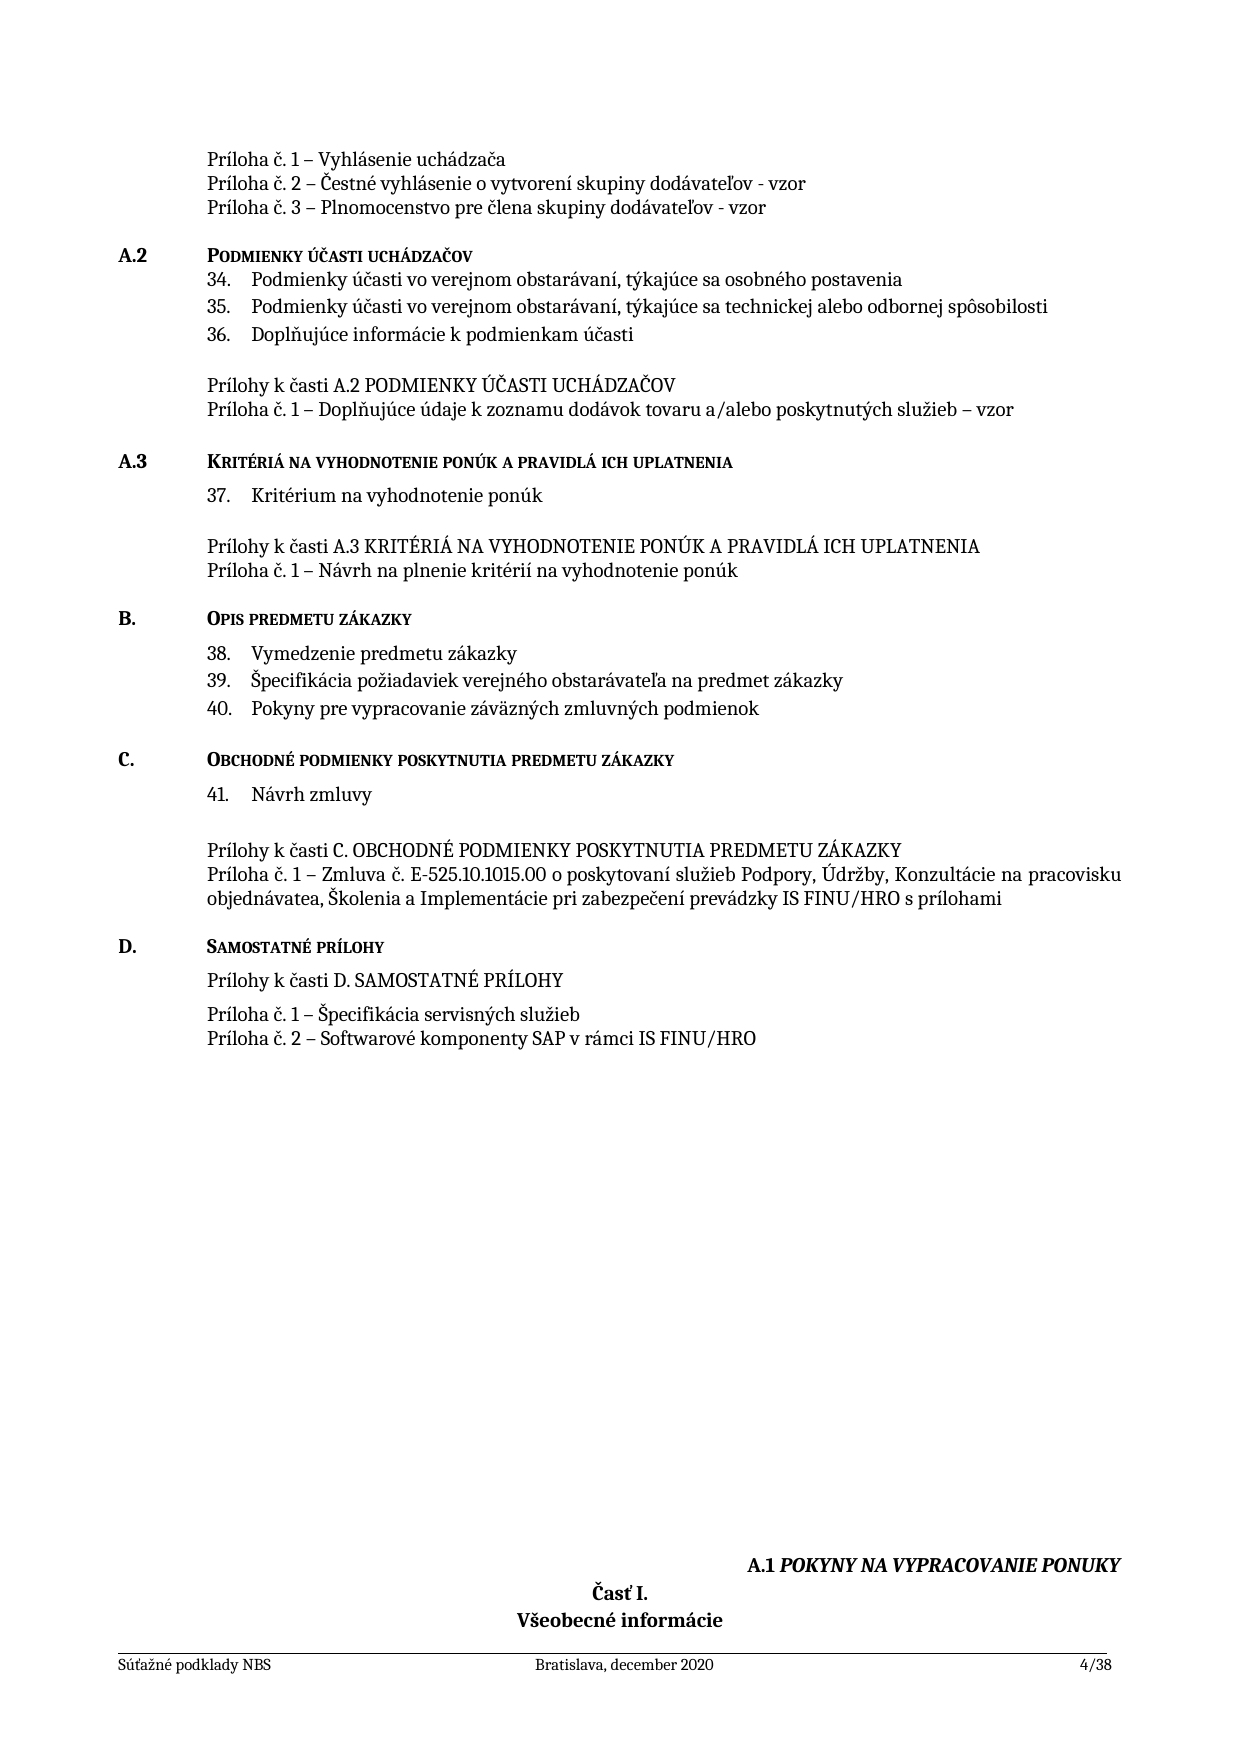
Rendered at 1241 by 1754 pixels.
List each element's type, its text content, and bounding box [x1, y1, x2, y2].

text Príloha č. 2 – Softwarové komponenty SAP v rámci IS FINU/HRO [133, 1027, 1122, 1051]
text A.1 POKYNY NA VYPRACOVANIE PONUKY [118, 1554, 1122, 1578]
subtitle Vymedzenie predmetu zákazky [207, 641, 1122, 665]
text Príloha č. 1 – Doplňujúce údaje k zoznamu dodávok tovaru a/alebo poskytnutých služieb – vzor [207, 398, 1122, 422]
text C. Obchodné podmienky poskytnutia predmetu zákazky [118, 748, 1122, 772]
text Príloha č. 1 – Zmluva č. E-525.10.1015.00 o poskytovaní služieb Podpory, Údržby, Konzultácie na pracovisku objednávatea, Školenia a Implementácie pri zabezpečení prevádzky IS FINU/HRO s prílohami [207, 862, 1122, 910]
subtitle Podmienky účasti vo verejnom obstarávaní, týkajúce sa technickej alebo odbornej spôsobilosti [207, 295, 1122, 319]
text D. Samostatné prílohy [118, 934, 1122, 958]
subtitle Kritérium na vyhodnotenie ponúk [207, 484, 1122, 508]
text Prílohy k časti D. SAMOSTATNÉ PRÍLOHY [118, 969, 1122, 993]
list Pokyny pre vypracovanie záväzných zmluvných podmienok [207, 696, 1122, 720]
list Prílohy k časti C. OBCHODNÉ PODMIENKY POSKYTNUTIA PREDMETU ZÁKAZKY [156, 838, 1122, 862]
list Špecifikácia požiadaviek verejného obstarávateľa na predmet zákazky [207, 669, 1122, 693]
text Príloha č. 1 – Špecifikácia servisných služieb [207, 1003, 1122, 1027]
text Príloha č. 1 – Návrh na plnenie kritérií na vyhodnotenie ponúk [207, 559, 1122, 583]
text B. Opis predmetu zákazky [118, 607, 1122, 631]
text A.2 Podmienky účasti uchádzačov [118, 243, 1122, 267]
text Všeobecné informácie [118, 1609, 1122, 1633]
subtitle Podmienky účasti vo verejnom obstarávaní, týkajúce sa osobného postavenia [207, 267, 1122, 291]
text Príloha č. 2 – Čestné vyhlásenie o vytvorení skupiny dodávateľov - vzor [207, 172, 1122, 196]
text Prílohy k časti A.3 KRITÉRIÁ NA VYHODNOTENIE PONÚK A PRAVIDLÁ ICH UPLATNENIA [207, 535, 1122, 559]
subtitle Doplňujúce informácie k podmienkam účasti [207, 322, 1122, 346]
subtitle Návrh zmluvy [207, 782, 1122, 806]
text A.3 Kritériá na vyhodnotenie ponúk a pravidlá ich uplatnenia [118, 449, 1122, 473]
text Príloha č. 3 – Plnomocenstvo pre člena skupiny dodávateľov - vzor [207, 196, 1122, 219]
text Prílohy k časti A.2 PODMIENKY ÚČASTI UCHÁDZAČOV [207, 374, 1122, 398]
text Časť I. [118, 1582, 1122, 1606]
text Príloha č. 1 – Vyhlásenie uchádzača [207, 148, 1122, 172]
